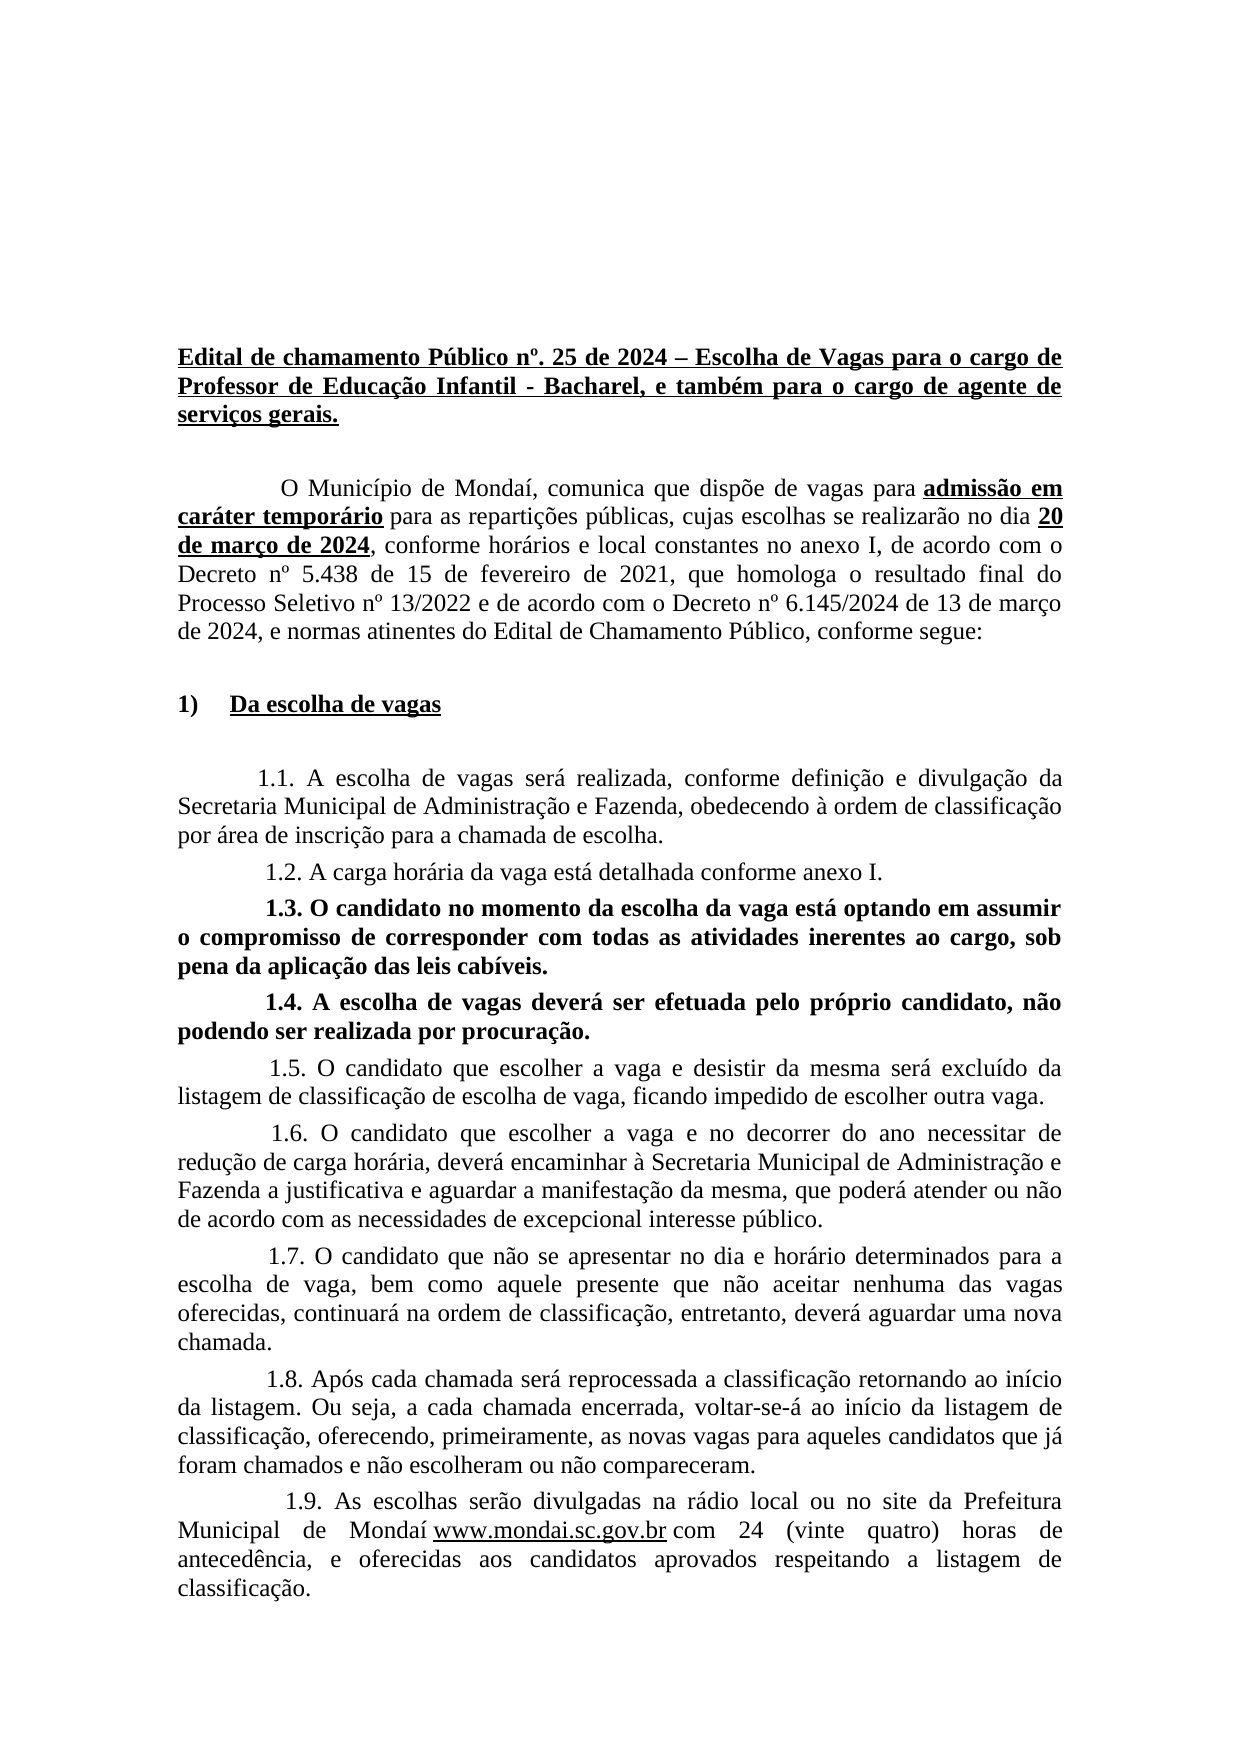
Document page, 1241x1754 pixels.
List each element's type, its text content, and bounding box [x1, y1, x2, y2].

text 1.7. O candidato que não se apresentar no dia e horário determinados para a escolha de vaga, bem como aquele presente que não aceitar nenhuma das vagas oferecidas, continuará na ordem de classificação, entretanto, deverá aguardar uma nova chamada. [177, 1241, 1063, 1356]
text 1.8. Após cada chamada será reprocessada a classificação retornando ao início da listagem. Ou seja, a cada chamada encerrada, voltar-se-á ao início da listagem de classificação, oferecendo, primeiramente, as novas vagas para aqueles candidatos que já foram chamados e não escolheram ou não compareceram. [177, 1364, 1063, 1479]
text Edital de chamamento Público nº. 25 de 2024 – Escolha de Vagas para o cargo de Professor de Educação Infantil - Bacharel, e também para o cargo de agente de serviços gerais. [177, 342, 1063, 367]
text O Município de Mondaí, comunica que dispõe de vagas para admissão em caráter temporário para as repartições públicas, cujas escolhas se realizarão no dia 20 de março de 2024, conforme horários e local constantes no anexo I, de acordo com o Decreto nº 5.438 de 15 de fevereiro de 2021, que homologa o resultado final do Processo Seletivo nº 13/2022 e de acordo com o Decreto nº 6.145/2024 de 13 de março de 2024, e normas atinentes do Edital de Chamamento Público, conforme segue: [177, 473, 1063, 645]
text 1.5. O candidato que escolher a vaga e desistir da mesma será excluído da listagem de classificação de escolha de vaga, ficando impedido de escolher outra vaga. [177, 1053, 1063, 1110]
text Edital de chamamento Público nº. 25 de 2024 – Escolha de Vagas para o cargo de Professor de Educação Infantil - Bacharel, e também para o cargo de agente de serviços gerais. [177, 368, 1063, 428]
text 1.3. O candidato no momento da escolha da vaga está optando em assumir o compromisso de corresponder com todas as atividades inerentes ao cargo, sob pena da aplicação das leis cabíveis. [177, 893, 1063, 979]
text 1.6. O candidato que escolher a vaga e no decorrer do ano necessitar de redução de carga horária, deverá encaminhar à Secretaria Municipal de Administração e Fazenda a justificativa e aguardar a manifestação da mesma, que poderá atender ou não de acordo com as necessidades de excepcional interesse público. [177, 1118, 1063, 1233]
text 1.9. As escolhas serão divulgadas na rádio local ou no site da Prefeitura Municipal de Mondaí www.mondai.sc.gov.br com 24 (vinte quatro) horas de antecedência, e oferecidas aos candidatos aprovados respeitando a listagem de classificação. [177, 1486, 1063, 1601]
text 1) Da escolha de vagas [177, 689, 1063, 718]
text 1.1. A escolha de vagas será realizada, conforme definição e divulgação da Secretaria Municipal de Administração e Fazenda, obedecendo à ordem de classificação por área de inscrição para a chamada de escolha. [177, 763, 1063, 849]
text 1.2. A carga horária da vaga está detalhada conforme anexo I. [177, 857, 1063, 886]
text 1.4. A escolha de vagas deverá ser efetuada pelo próprio candidato, não podendo ser realizada por procuração. [177, 987, 1063, 1045]
